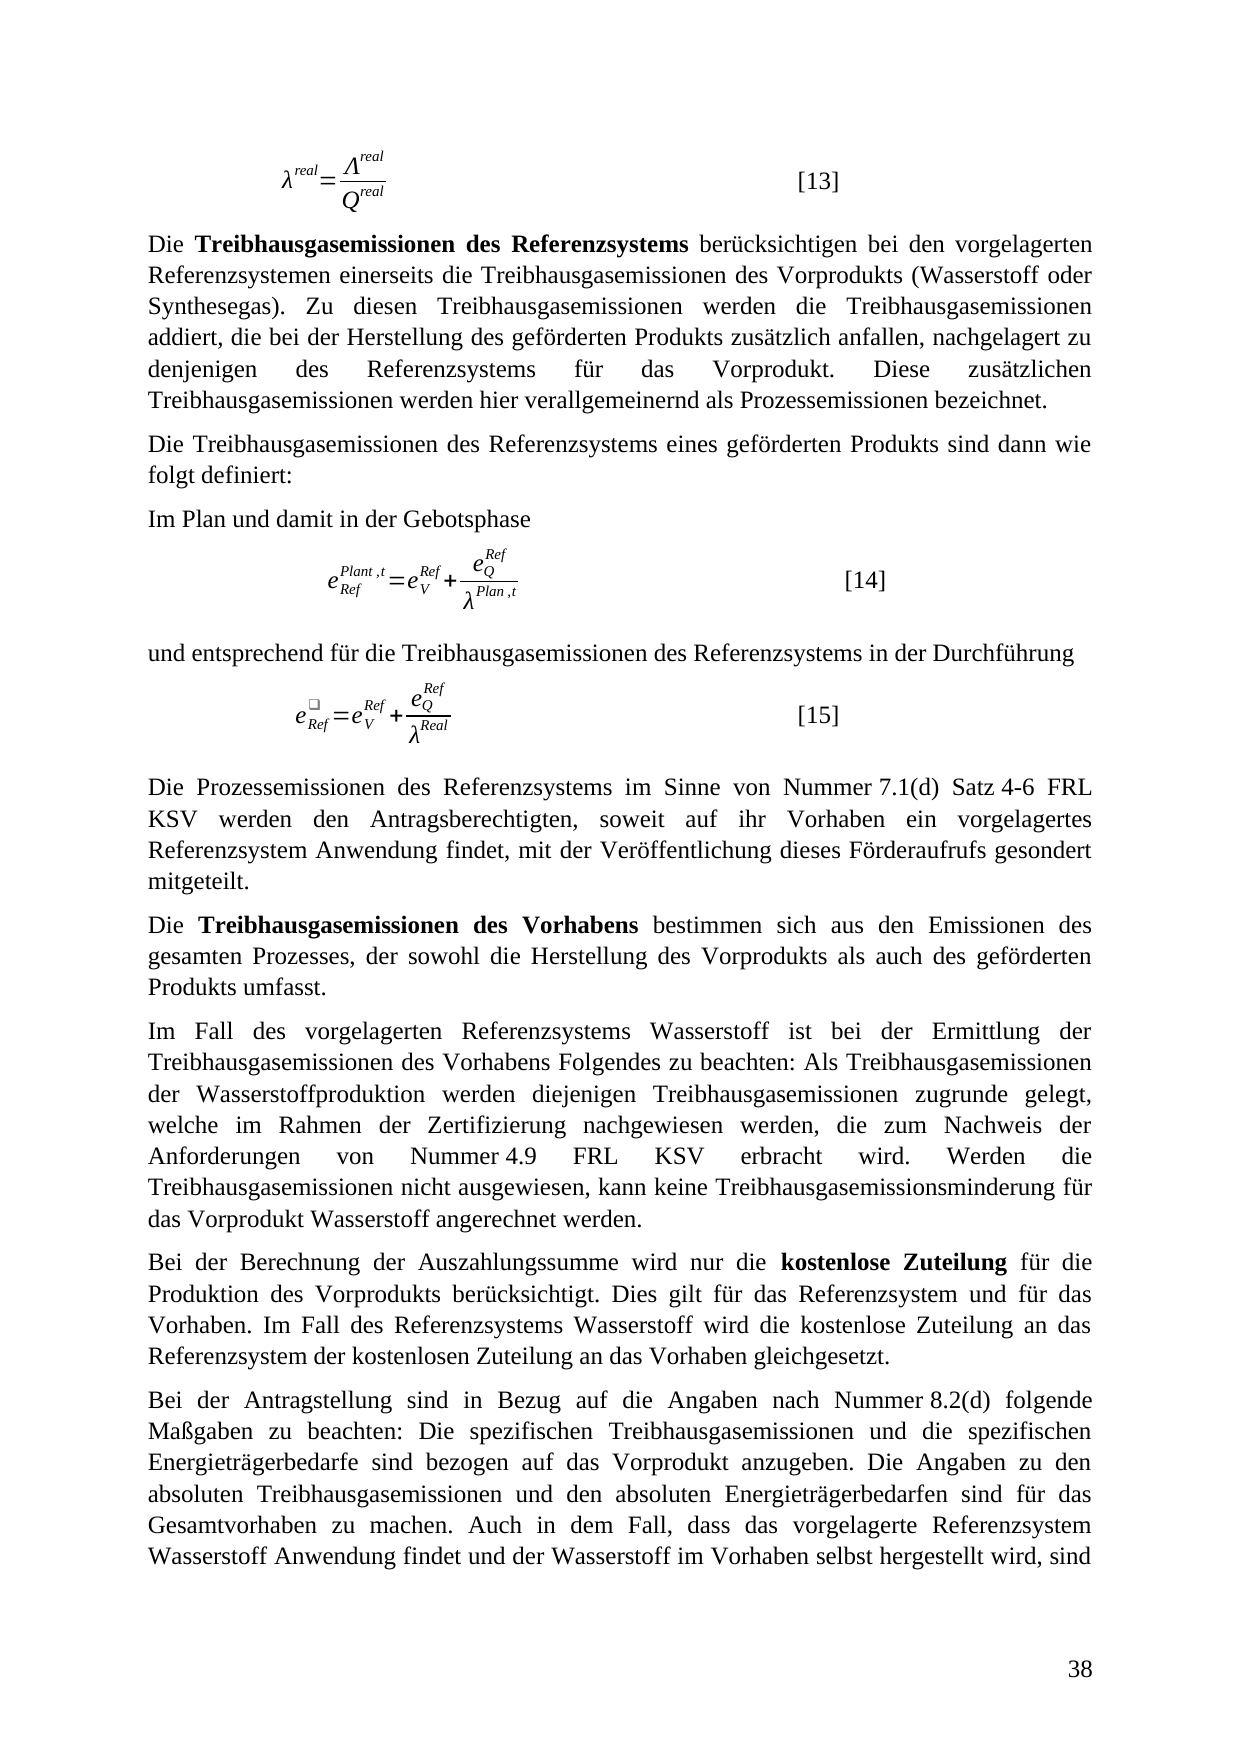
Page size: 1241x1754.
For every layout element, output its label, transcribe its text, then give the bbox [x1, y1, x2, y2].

text [14] [281, 545, 933, 615]
text [13] [281, 148, 933, 214]
text Bei der Berechnung der Auszahlungssumme wird nur die kostenlose Zuteilung für die Produktion des Vorprodukts berücksichtigt. Dies gilt für das Referenzsystem und für das Vorhaben. Im Fall des Referenzsystems Wasserstoff wird die kostenlose Zuteilung an das Referenzsystem der kostenlosen Zuteilung an das Vorhaben gleichgesetzt. [148, 1245, 1092, 1370]
text Die Treibhausgasemissionen des Vorhabens bestimmen sich aus den Emissionen des gesamten Prozesses, der sowohl die Herstellung des Vorprodukts als auch des geförderten Produkts umfasst. [148, 907, 1092, 1001]
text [148, 1382, 1092, 1570]
text [15] [295, 679, 933, 749]
text Die Treibhausgasemissionen des Referenzsystems eines geförderten Produkts sind dann wie folgt definiert: [148, 426, 1092, 489]
text Die Treibhausgasemissionen des Referenzsystems berücksichtigen bei den vorgelagerten Referenzsystemen einerseits die Treibhausgasemissionen des Vorprodukts (Wasserstoff oder Synthesegas). Zu diesen Treibhausgasemissionen werden die Treibhausgasemissionen addiert, die bei der Herstellung des geförderten Produkts zusätzlich anfallen, nachgelagert zu denjenigen des Referenzsystems für das Vorprodukt. Diese zusätzlichen Treibhausgasemissionen werden hier verallgemeinernd als Prozessemissionen bezeichnet. [148, 226, 1092, 414]
text Im Plan und damit in der Gebotsphase [148, 501, 1092, 532]
text Die Prozessemissionen des Referenzsystems im Sinne von Nummer 7.1(d) Satz 4-6 FRL KSV werden den Antragsberechtigten, soweit auf ihr Vorhaben ein vorgelagertes Referenzsystem Anwendung findet, mit der Veröffentlichung dieses Förderaufrufs gesondert mitgeteilt. [148, 770, 1092, 895]
text Im Fall des vorgelagerten Referenzsystems Wasserstoff ist bei der Ermittlung der Treibhausgasemissionen des Vorhabens Folgendes zu beachten: Als Treibhausgasemissionen der Wasserstoffproduktion werden diejenigen Treibhausgasemissionen zugrunde gelegt, welche im Rahmen der Zertifizierung nachgewiesen werden, die zum Nachweis der Anforderungen von Nummer 4.9 FRL KSV erbracht wird. Werden die Treibhausgasemissionen nicht ausgewiesen, kann keine Treibhausgasemissionsminderung für das Vorprodukt Wasserstoff angerechnet werden. [148, 1014, 1092, 1232]
text und entsprechend für die Treibhausgasemissionen des Referenzsystems in der Durchführung [148, 636, 1092, 667]
